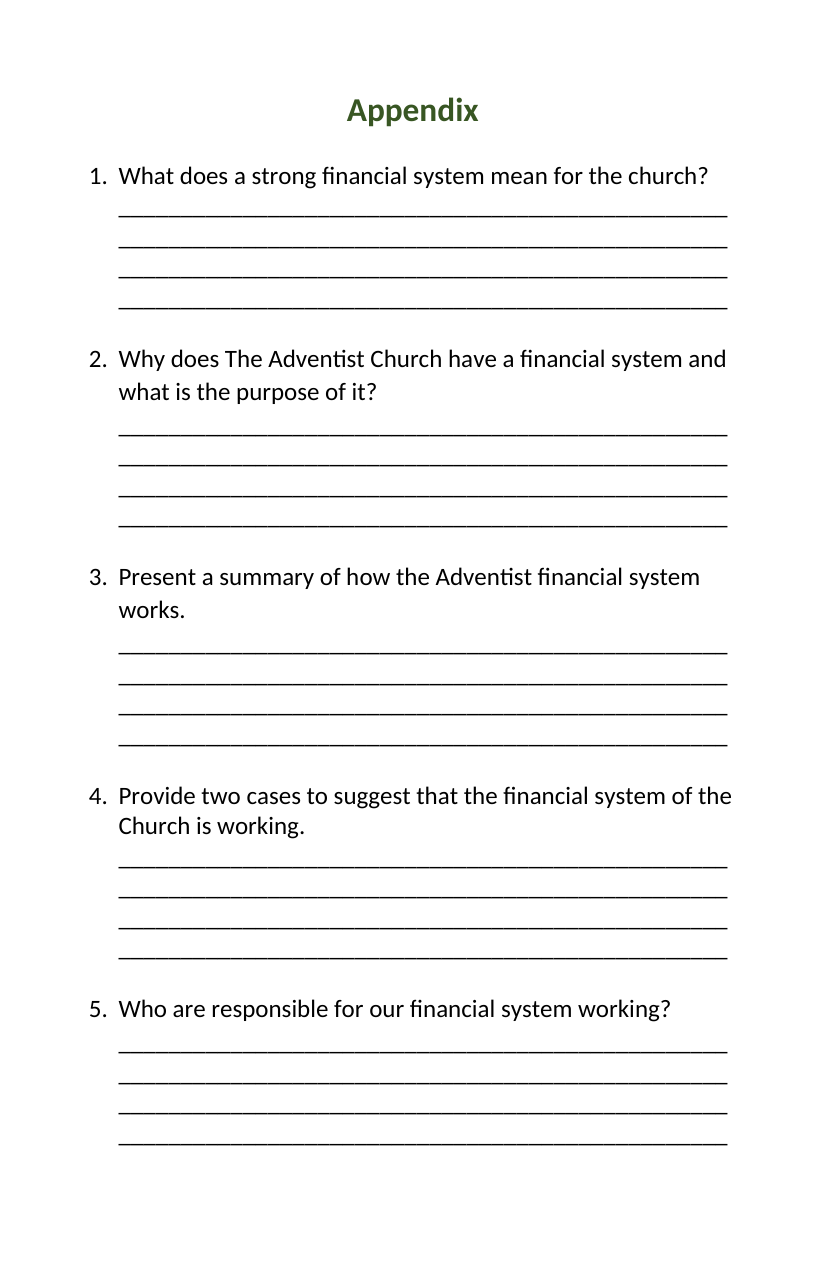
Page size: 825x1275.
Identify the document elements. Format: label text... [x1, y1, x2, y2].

list Provide two cases to suggest that the financial system of the Church is working. ____________________________________________________________________________________________________________________________________________________________________________________________________ [89, 780, 736, 963]
list ___________________________________________________________________________________________________________________________________________________ _________________________________________________ [118, 1026, 736, 1148]
subtitle Appendix [89, 89, 736, 129]
list Who are responsible for our financial system working? [89, 993, 736, 1024]
list Why does The Adventist Church have a financial system and what is the purpose of it? [89, 343, 736, 406]
list ____________________________________________________________________________________________________________________________________________________________________________________________________ [118, 627, 736, 749]
list ____________________________________________________________________________________________________________________________________________________________________________________________________ [118, 409, 736, 531]
list What does a strong financial system mean for the church? [89, 160, 736, 190]
list ____________________________________________________________________________________________________________________________________________________________________________________________________ [118, 190, 736, 312]
list Present a summary of how the Adventist financial system works. [89, 561, 736, 625]
